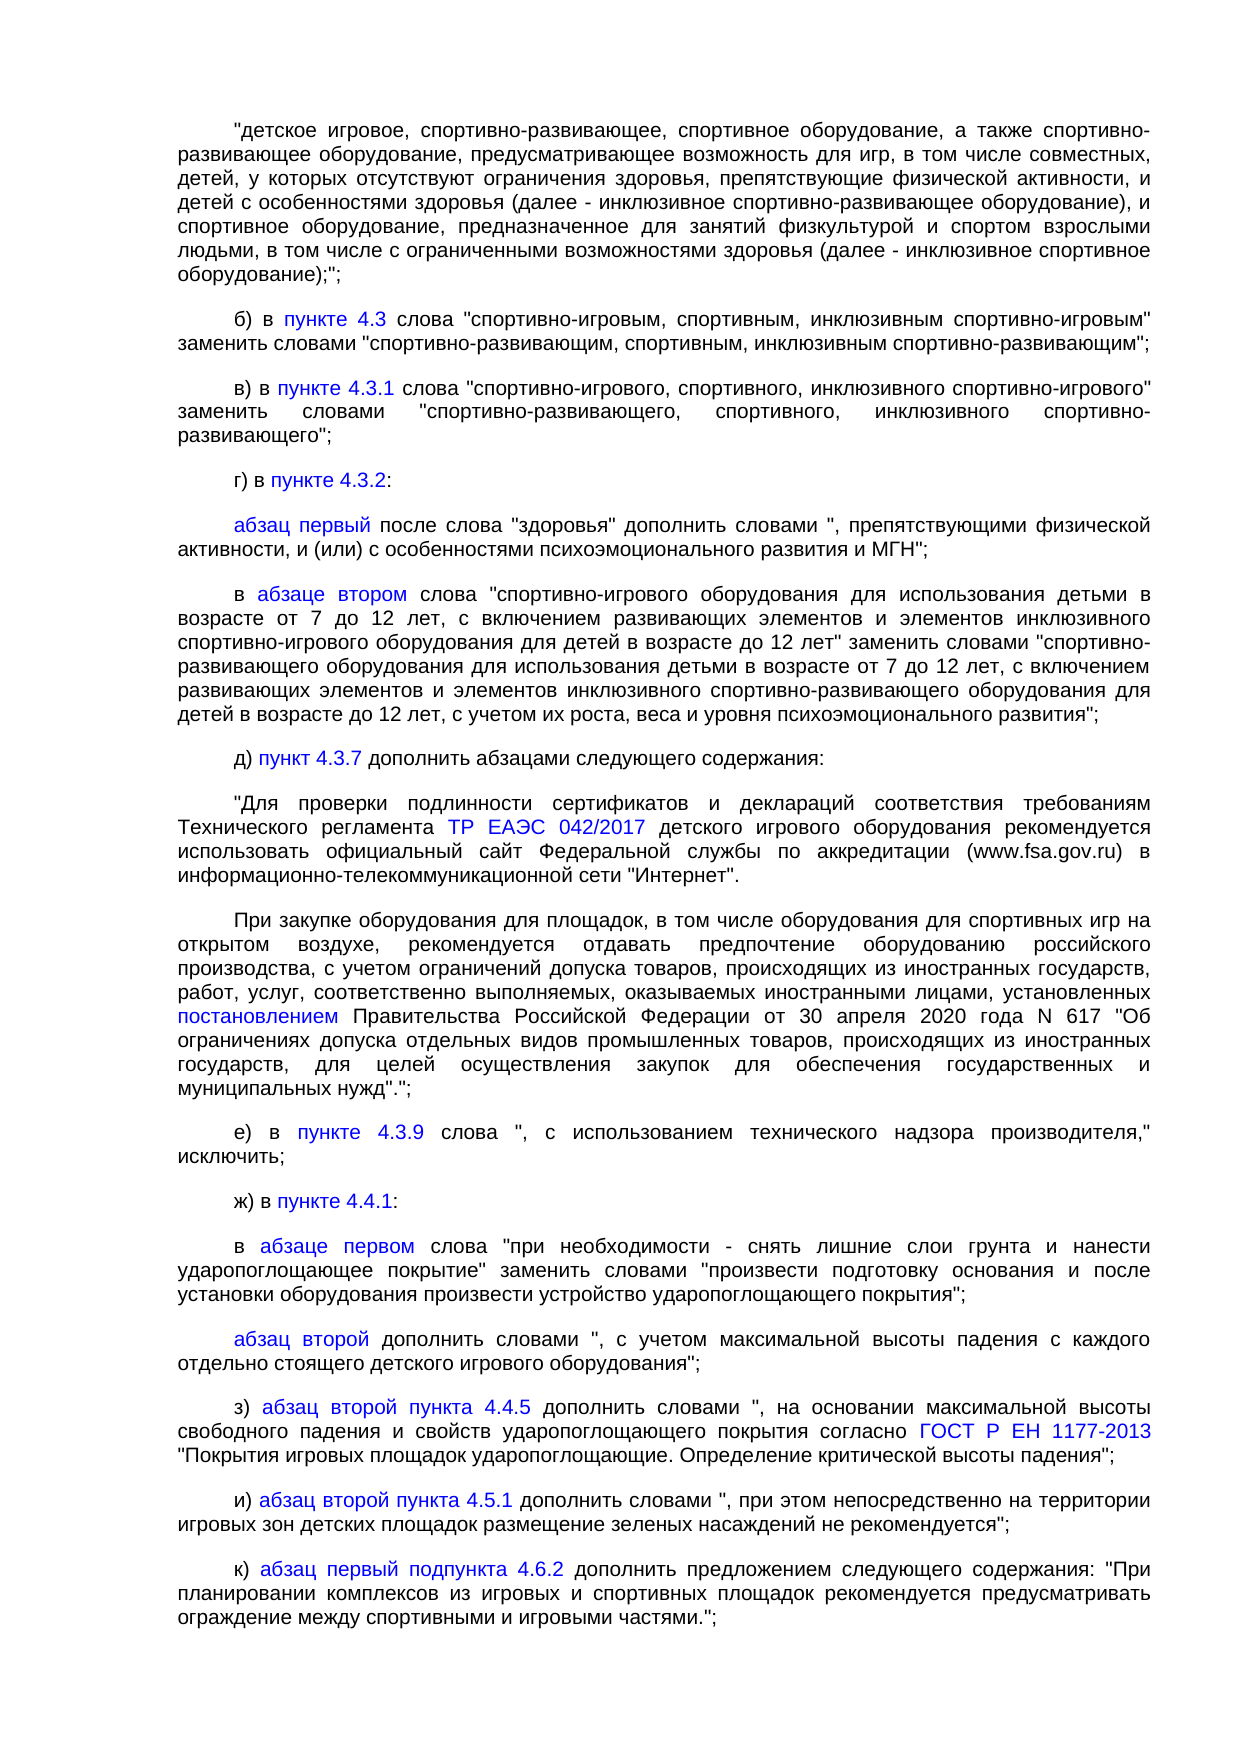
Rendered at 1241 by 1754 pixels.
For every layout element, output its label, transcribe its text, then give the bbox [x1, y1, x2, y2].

text в) в пункте 4.3.1 слова "спортивно-игрового, спортивного, инклюзивного спортивно-игрового" заменить словами "спортивно-развивающего, спортивного, инклюзивного спортивно-развивающего"; [177, 375, 1152, 447]
text абзац первый после слова "здоровья" дополнить словами ", препятствующими физической активности, и (или) с особенностями психоэмоционального развития и МГН"; [177, 513, 1152, 561]
text ж) в пункте 4.4.1: [177, 1189, 1152, 1213]
text з) абзац второй пункта 4.4.5 дополнить словами ", на основании максимальной высоты свободного падения и свойств ударопоглощающего покрытия согласно ГОСТ Р ЕН 1177-2013 "Покрытия игровых площадок ударопоглощающие. Определение критической высоты падения"; [177, 1395, 1152, 1467]
text в абзаце первом слова "при необходимости - снять лишние слои грунта и нанести ударопоглощающее покрытие" заменить словами "произвести подготовку основания и после установки оборудования произвести устройство ударопоглощающего покрытия"; [177, 1234, 1152, 1306]
text и) абзац второй пункта 4.5.1 дополнить словами ", при этом непосредственно на территории игровых зон детских площадок размещение зеленых насаждений не рекомендуется"; [177, 1488, 1152, 1536]
text б) в пункте 4.3 слова "спортивно-игровым, спортивным, инклюзивным спортивно-игровым" заменить словами "спортивно-развивающим, спортивным, инклюзивным спортивно-развивающим"; [177, 307, 1152, 354]
text к) абзац первый подпункта 4.6.2 дополнить предложением следующего содержания: "При планировании комплексов из игровых и спортивных площадок рекомендуется предусматривать ограждение между спортивными и игровыми частями."; [177, 1557, 1152, 1628]
text д) пункт 4.3.7 дополнить абзацами следующего содержания: [177, 746, 1152, 770]
text "детское игровое, спортивно-развивающее, спортивное оборудование, а также спортивно-развивающее оборудование, предусматривающее возможность для игр, в том числе совместных, детей, у которых отсутствуют ограничения здоровья, препятствующие физической активности, и детей с особенностями здоровья (далее - инклюзивное спортивно-развивающее оборудование), и спортивное оборудование, предназначенное для занятий физкультурой и спортом взрослыми людьми, в том числе с ограниченными возможностями здоровья (далее - инклюзивное спортивное оборудование);"; [177, 118, 1152, 286]
text "Для проверки подлинности сертификатов и деклараций соответствия требованиям Технического регламента ТР ЕАЭС 042/2017 детского игрового оборудования рекомендуется использовать официальный сайт Федеральной службы по аккредитации (www.fsa.gov.ru) в информационно-телекоммуникационной сети "Интернет". [177, 791, 1152, 887]
text в абзаце втором слова "спортивно-игрового оборудования для использования детьми в возрасте от 7 до 12 лет, с включением развивающих элементов и элементов инклюзивного спортивно-игрового оборудования для детей в возрасте до 12 лет" заменить словами "спортивно-развивающего оборудования для использования детьми в возрасте от 7 до 12 лет, с включением развивающих элементов и элементов инклюзивного спортивно-развивающего оборудования для детей в возрасте до 12 лет, с учетом их роста, веса и уровня психоэмоционального развития"; [177, 582, 1152, 725]
text е) в пункте 4.3.9 слова ", с использованием технического надзора производителя," исключить; [177, 1120, 1152, 1168]
text г) в пункте 4.3.2: [177, 468, 1152, 492]
text абзац второй дополнить словами ", с учетом максимальной высоты падения с каждого отдельно стоящего детского игрового оборудования"; [177, 1326, 1152, 1374]
text При закупке оборудования для площадок, в том числе оборудования для спортивных игр на открытом воздухе, рекомендуется отдавать предпочтение оборудованию российского производства, с учетом ограничений допуска товаров, происходящих из иностранных государств, работ, услуг, соответственно выполняемых, оказываемых иностранными лицами, установленных постановлением Правительства Российской Федерации от 30 апреля 2020 года N 617 "Об ограничениях допуска отдельных видов промышленных товаров, происходящих из иностранных государств, для целей осуществления закупок для обеспечения государственных и муниципальных нужд"."; [177, 908, 1152, 1099]
